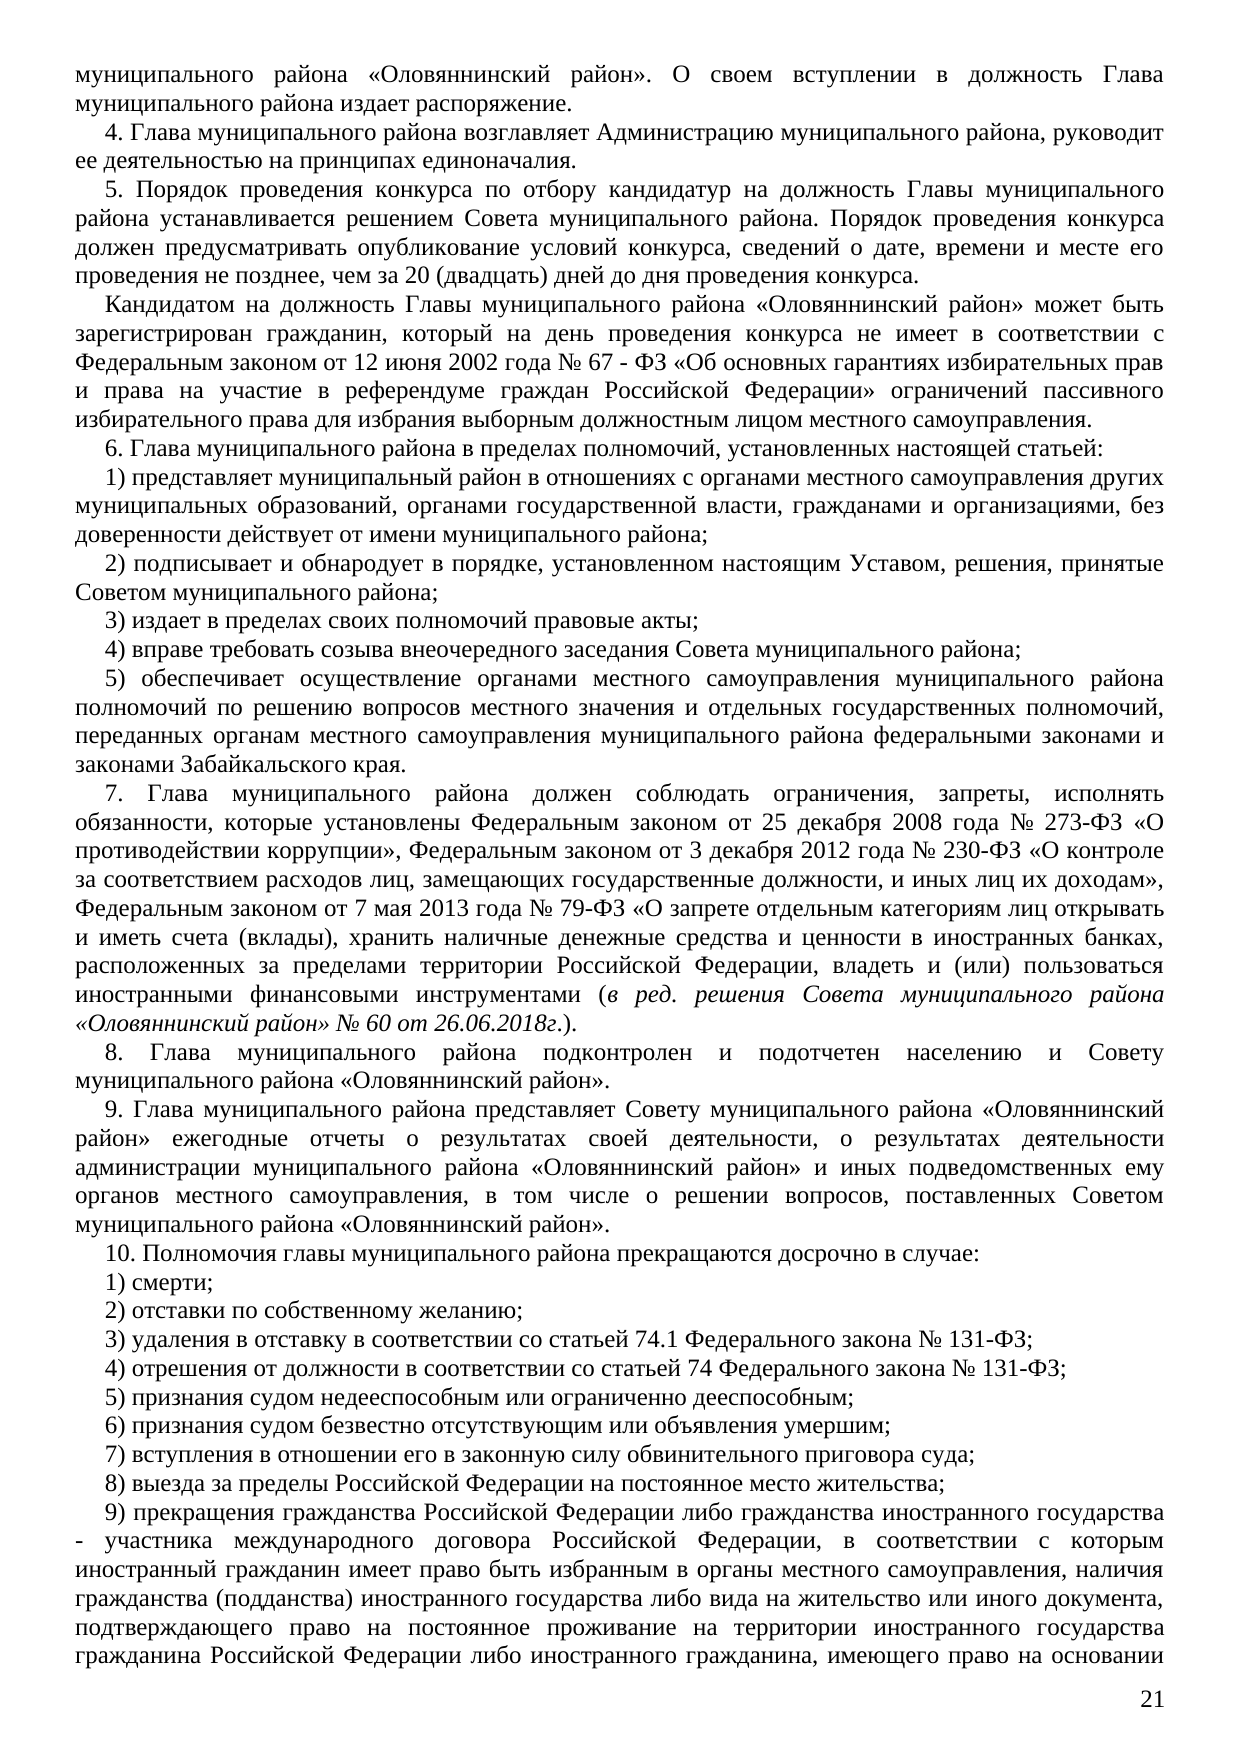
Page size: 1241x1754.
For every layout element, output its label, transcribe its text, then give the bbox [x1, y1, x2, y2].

text 5) обеспечивает осуществление органами местного самоуправления муниципального района полномочий по решению вопросов местного значения и отдельных государственных полномочий, переданных органам местного самоуправления муниципального района федеральными законами и законами Забайкальского края. [75, 663, 1165, 778]
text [75, 59, 1165, 117]
text 5. Порядок проведения конкурса по отбору кандидатур на должность Главы муниципального района устанавливается решением Совета муниципального района. Порядок проведения конкурса должен предусматривать опубликование условий конкурса, сведений о дате, времени и месте его проведения не позднее, чем за 20 (двадцать) дней до дня проведения конкурса. [75, 174, 1165, 289]
text 2) подписывает и обнародует в порядке, установленном настоящим Уставом, решения, принятые Советом муниципального района; [75, 548, 1165, 605]
text 1) представляет муниципальный район в отношениях с органами местного самоуправления других муниципальных образований, органами государственной власти, гражданами и организациями, без доверенности действует от имени муниципального района; [75, 462, 1165, 548]
text 10. Полномочия главы муниципального района прекращаются досрочно в случае: [75, 1238, 1165, 1267]
text 1) смерти; [75, 1267, 1165, 1295]
text 4. Глава муниципального района возглавляет Администрацию муниципального района, руководит ее деятельностью на принципах единоначалия. [75, 117, 1165, 174]
text 3) удаления в отставку в соответствии со статьей 74.1 Федерального закона № 131-ФЗ; [75, 1324, 1165, 1353]
text 7) вступления в отношении его в законную силу обвинительного приговора суда; [75, 1439, 1165, 1468]
text Кандидатом на должность Главы муниципального района «Оловяннинский район» может быть зарегистрирован гражданин, который на день проведения конкурса не имеет в соответствии с Федеральным законом от 12 июня 2002 года № 67 - ФЗ «Об основных гарантиях избирательных прав и права на участие в референдуме граждан Российской Федерации» ограничений пассивного избирательного права для избрания выборным должностным лицом местного самоуправления. [75, 289, 1165, 433]
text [75, 1497, 1165, 1669]
text 6) признания судом безвестно отсутствующим или объявления умершим; [75, 1410, 1165, 1439]
text 7. Глава муниципального района должен соблюдать ограничения, запреты, исполнять обязанности, которые установлены Федеральным законом от 25 декабря 2008 года № 273-ФЗ «О противодействии коррупции», Федеральным законом от 3 декабря 2012 года № 230-ФЗ «О контроле за соответствием расходов лиц, замещающих государственные должности, и иных лиц их доходам», Федеральным законом от 7 мая 2013 года № 79-ФЗ «О запрете отдельным категориям лиц открывать и иметь счета (вклады), хранить наличные денежные средства и ценности в иностранных банках, расположенных за пределами территории Российской Федерации, владеть и (или) пользоваться иностранными финансовыми инструментами (в ред. решения Совета муниципального района «Оловяннинский район» № 60 от 26.06.2018г.). [75, 778, 1165, 1037]
text 6. Глава муниципального района в пределах полномочий, установленных настоящей статьей: [75, 433, 1165, 462]
text 4) вправе требовать созыва внеочередного заседания Совета муниципального района; [75, 634, 1165, 663]
text 5) признания судом недееспособным или ограниченно дееспособным; [75, 1382, 1165, 1410]
text 4) отрешения от должности в соответствии со статьей 74 Федерального закона № 131-ФЗ; [75, 1353, 1165, 1382]
text 9. Глава муниципального района представляет Совету муниципального района «Оловяннинский район» ежегодные отчеты о результатах своей деятельности, о результатах деятельности администрации муниципального района «Оловяннинский район» и иных подведомственных ему органов местного самоуправления, в том числе о решении вопросов, поставленных Советом муниципального района «Оловяннинский район». [75, 1094, 1165, 1238]
text 8. Глава муниципального района подконтролен и подотчетен населению и Совету муниципального района «Оловяннинский район». [75, 1037, 1165, 1094]
text 8) выезда за пределы Российской Федерации на постоянное место жительства; [75, 1468, 1165, 1497]
text 3) издает в пределах своих полномочий правовые акты; [75, 605, 1165, 634]
text 2) отставки по собственному желанию; [75, 1295, 1165, 1324]
